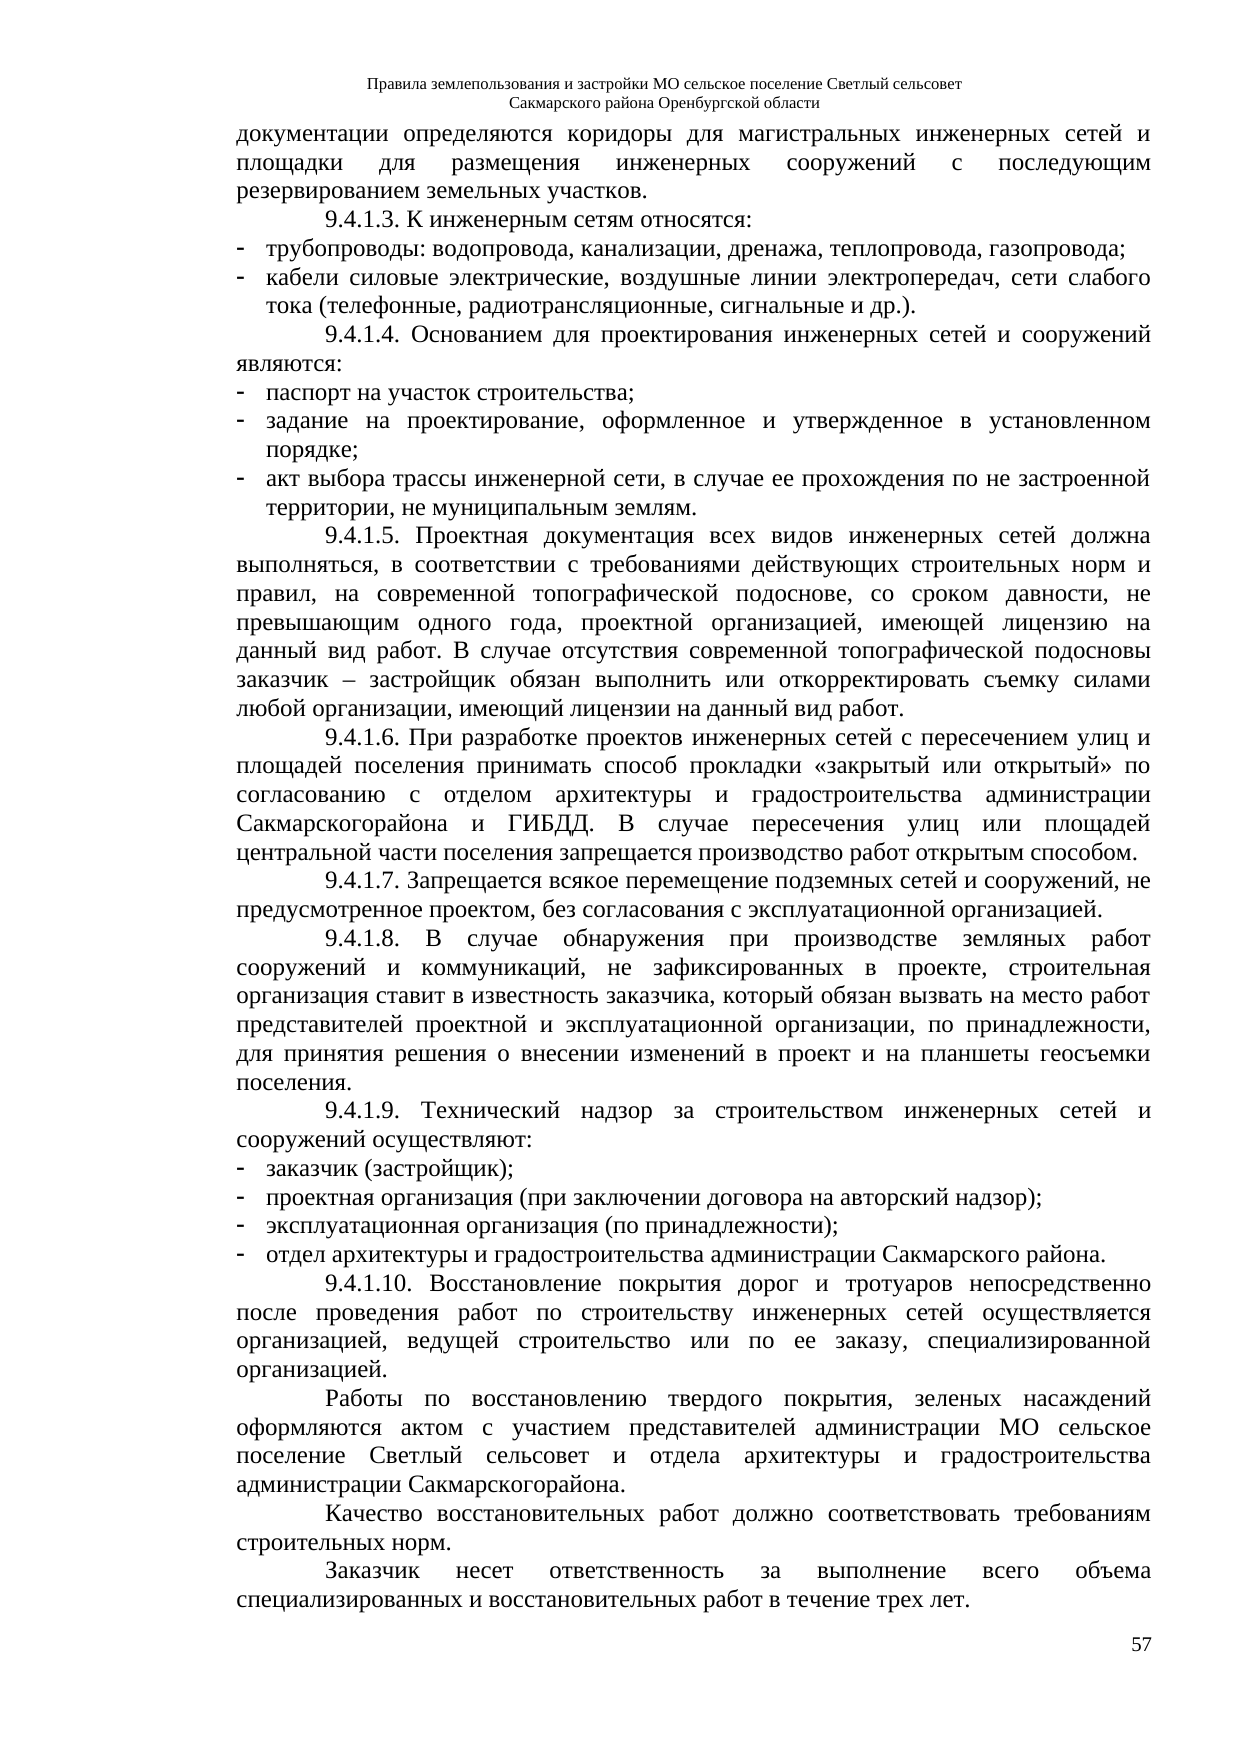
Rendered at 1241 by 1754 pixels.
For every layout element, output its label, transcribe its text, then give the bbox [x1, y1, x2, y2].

text 9.4.1.5. Проектная документация всех видов инженерных сетей должна выполняться, в соответствии с требованиями действующих строительных норм и правил, на современной топографической подоснове, со сроком давности, не превышающим одного года, проектной организацией, имеющей лицензию на данный вид работ. В случае отсутствия современной топографической подосновы заказчик – застройщик обязан выполнить или откорректировать съемку силами любой организации, имеющий лицензии на данный вид работ. [236, 521, 1152, 722]
text Заказчик несет ответственность за выполнение всего объема специализированных и восстановительных работ в течение трех лет. [236, 1556, 1152, 1613]
list акт выбора трассы инженерной сети, в случае ее прохождения по не застроенной территории, не муниципальным землям. [236, 463, 1152, 521]
list трубопроводы: водопровода, канализации, дренажа, теплопровода, газопровода; [236, 233, 1152, 262]
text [236, 118, 1152, 204]
text 9.4.1.3. К инженерным сетям относятся: [236, 204, 1152, 233]
list задание на проектирование, оформленное и утвержденное в установленном порядке; [236, 406, 1152, 463]
list отдел архитектуры и градостроительства администрации Сакмарского района. [236, 1239, 1152, 1268]
text 9.4.1.9. Технический надзор за строительством инженерных сетей и сооружений осуществляют: [236, 1096, 1152, 1153]
text Качество восстановительных работ должно соответствовать требованиям строительных норм. [236, 1498, 1152, 1556]
text 9.4.1.8. В случае обнаружения при производстве земляных работ сооружений и коммуникаций, не зафиксированных в проекте, строительная организация ставит в известность заказчика, который обязан вызвать на место работ представителей проектной и эксплуатационной организации, по принадлежности, для принятия решения о внесении изменений в проект и на планшеты геосъемки поселения. [236, 923, 1152, 1096]
text 9.4.1.7. Запрещается всякое перемещение подземных сетей и сооружений, не предусмотренное проектом, без согласования с эксплуатационной организацией. [236, 866, 1152, 923]
text Работы по восстановлению твердого покрытия, зеленых насаждений оформляются актом с участием представителей администрации МО сельское поселение Светлый сельсовет и отдела архитектуры и градостроительства администрации Сакмарскогорайона. [236, 1383, 1152, 1498]
list эксплуатационная организация (по принадлежности); [236, 1211, 1152, 1239]
list паспорт на участок строительства; [236, 377, 1152, 406]
text 9.4.1.6. При разработке проектов инженерных сетей с пересечением улиц и площадей поселения принимать способ прокладки «закрытый или открытый» по согласованию с отделом архитектуры и градостроительства администрации Сакмарскогорайона и ГИБДД. В случае пересечения улиц или площадей центральной части поселения запрещается производство работ открытым способом. [236, 722, 1152, 866]
list кабели силовые электрические, воздушные линии электропередач, сети слабого тока (телефонные, радиотрансляционные, сигнальные и др.). [236, 262, 1152, 319]
list проектная организация (при заключении договора на авторский надзор); [236, 1182, 1152, 1211]
text 9.4.1.4. Основанием для проектирования инженерных сетей и сооружений являются: [236, 319, 1152, 377]
text 9.4.1.10. Восстановление покрытия дорог и тротуаров непосредственно после проведения работ по строительству инженерных сетей осуществляется организацией, ведущей строительство или по ее заказу, специализированной организацией. [236, 1268, 1152, 1383]
list заказчик (застройщик); [236, 1153, 1152, 1182]
